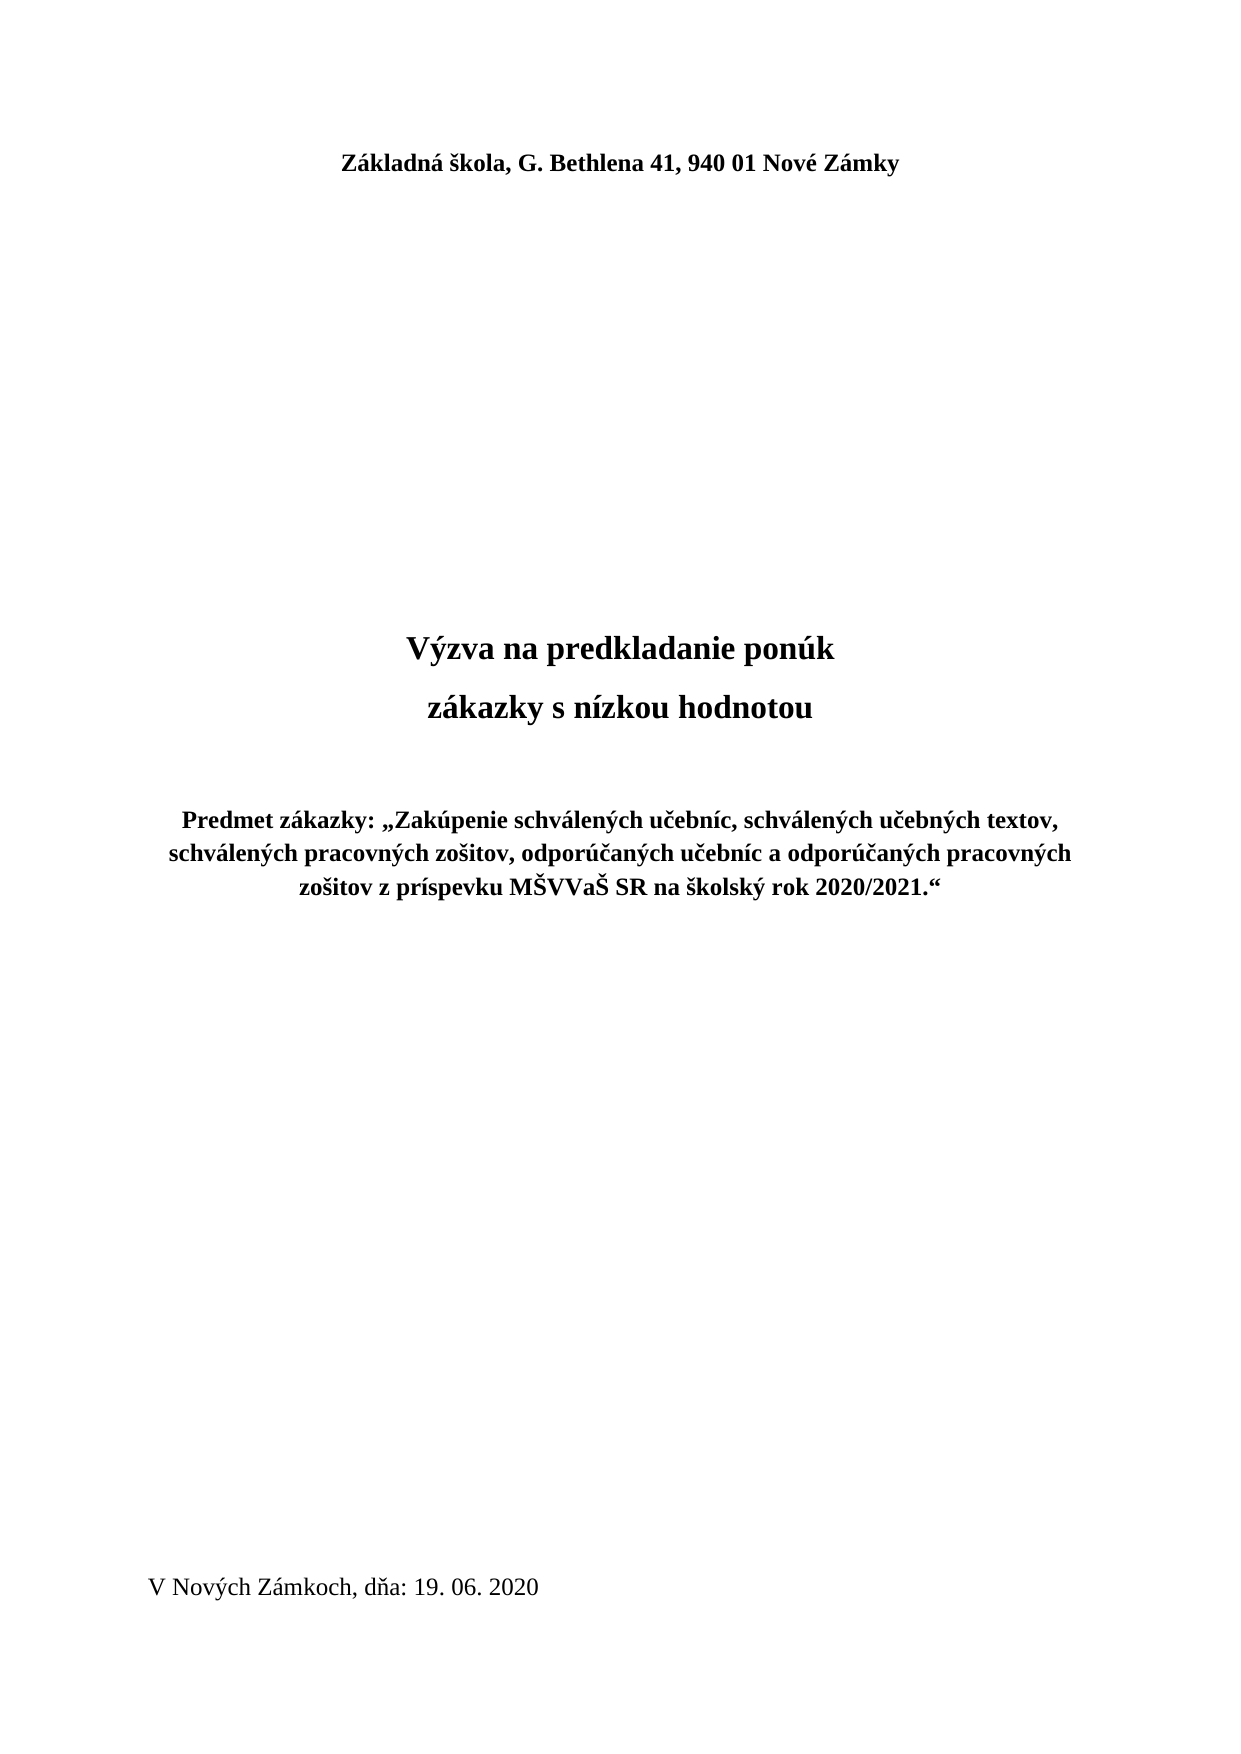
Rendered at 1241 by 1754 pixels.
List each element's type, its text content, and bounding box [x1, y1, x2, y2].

text Výzva na predkladanie ponúk [148, 628, 1093, 666]
text Základná škola, G. Bethlena 41, 940 01 Nové Zámky [148, 148, 1093, 176]
text Predmet zákazky: „Zakúpenie schválených učebníc, schválených učebných textov, schválených pracovných zošitov, odporúčaných učebníc a odporúčaných pracovných zošitov z príspevku MŠVVaŠ SR na školský rok 2020/2021.“ [148, 806, 1093, 900]
text zákazky s nízkou hodnotou [148, 687, 1093, 726]
text V Nových Zámkoch, dňa: 19. 06. 2020 [148, 1572, 1093, 1600]
